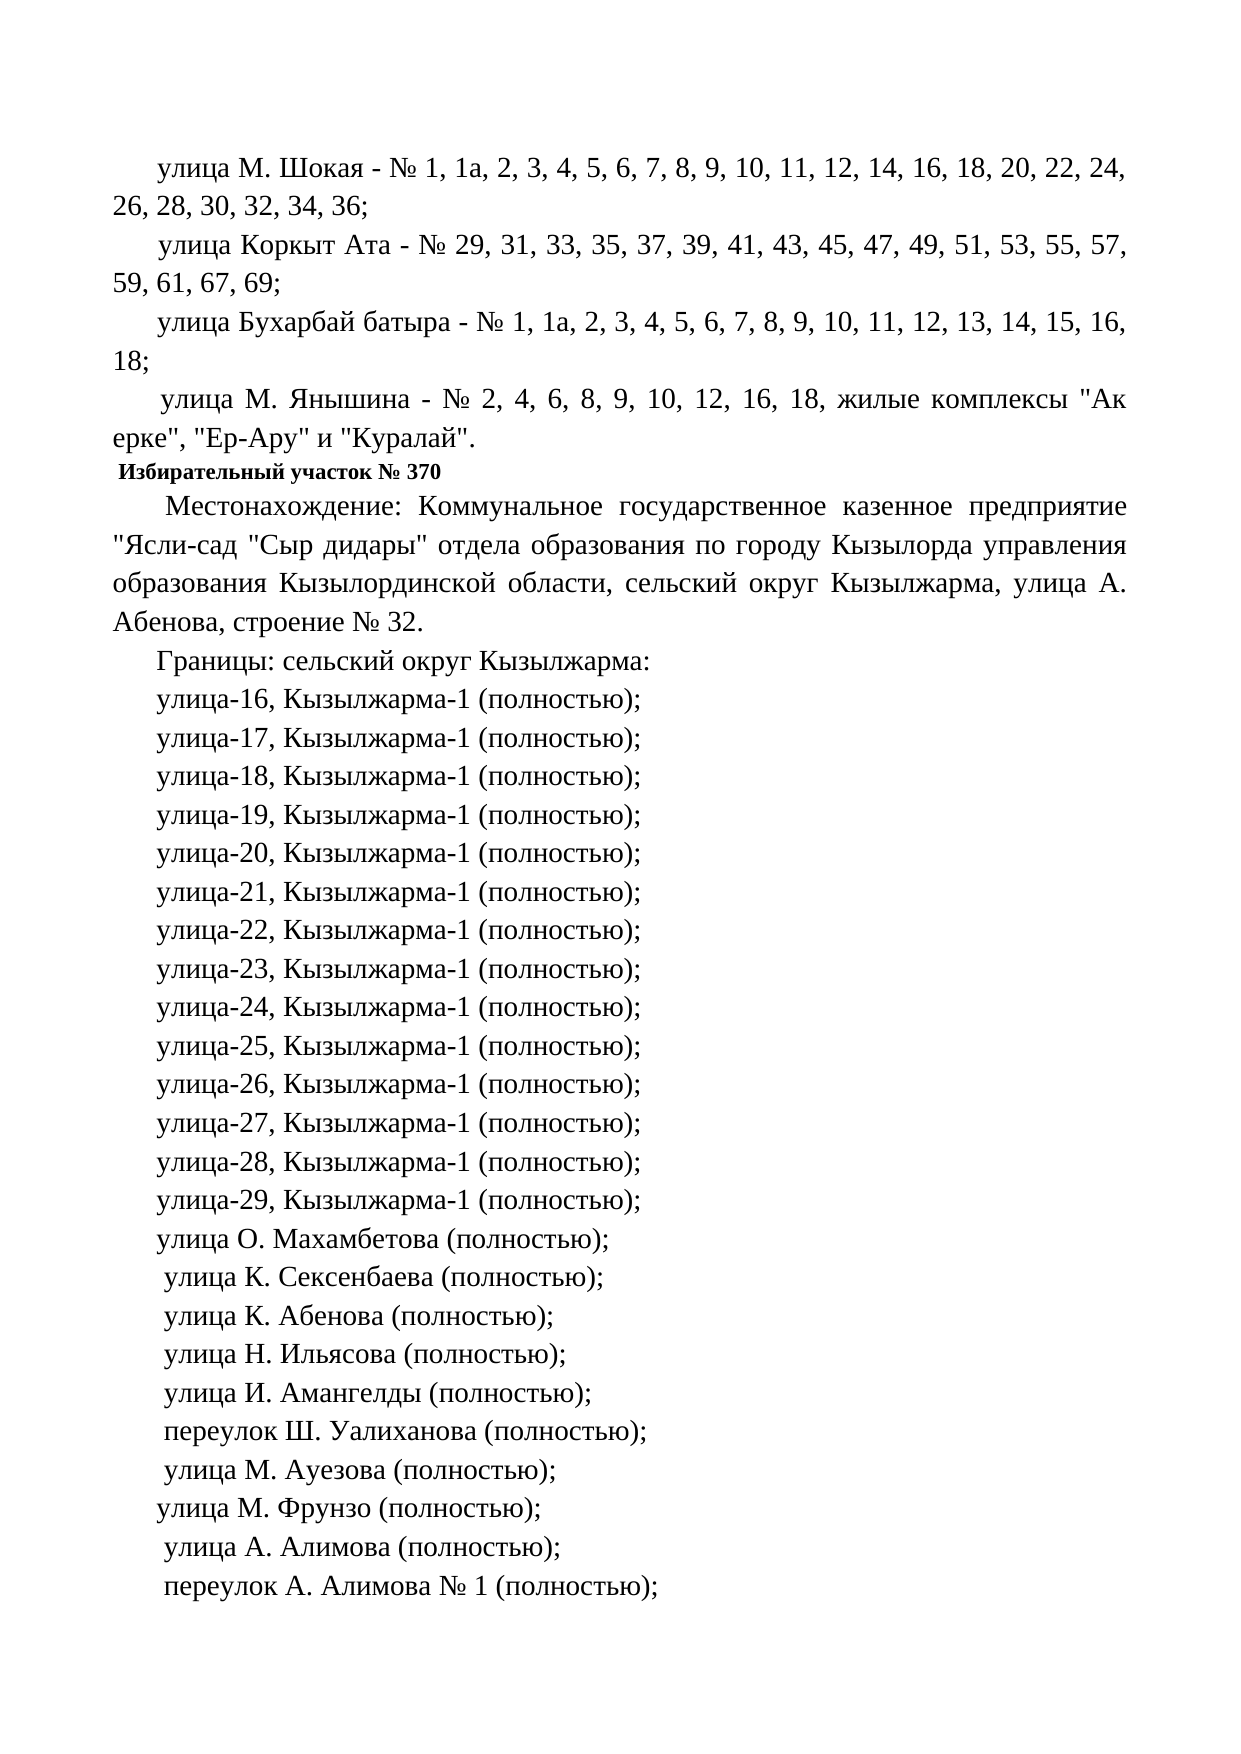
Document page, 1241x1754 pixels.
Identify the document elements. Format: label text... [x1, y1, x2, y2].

text улица М. Ауезова (полностью); [112, 1452, 1128, 1486]
text улица-23, Кызылжарма-1 (полностью); [112, 951, 1128, 984]
text улица А. Алимова (полностью); [112, 1529, 1128, 1563]
text улица-26, Кызылжарма-1 (полностью); [112, 1067, 1128, 1100]
text улица-17, Кызылжарма-1 (полностью); [112, 720, 1128, 753]
text переулок Ш. Уалиханова (полностью); [112, 1413, 1128, 1447]
text улица М. Янышина - № 2, 4, 6, 8, 9, 10, 12, 16, 18, жилые комплексы "Ак ерке", "Ер-Ару" и "Куралай". [112, 381, 1128, 453]
text улица-24, Кызылжарма-1 (полностью); [112, 989, 1128, 1023]
text улица-18, Кызылжарма-1 (полностью); [112, 758, 1128, 792]
text Избирательный участок № 370 [112, 458, 1128, 485]
text улица-19, Кызылжарма-1 (полностью); [112, 797, 1128, 830]
text улица О. Махамбетова (полностью); [112, 1221, 1128, 1254]
text улица-29, Кызылжарма-1 (полностью); [112, 1182, 1128, 1216]
text улица-27, Кызылжарма-1 (полностью); [112, 1105, 1128, 1139]
text улица-22, Кызылжарма-1 (полностью); [112, 912, 1128, 946]
text улица-28, Кызылжарма-1 (полностью); [112, 1144, 1128, 1177]
text улица-20, Кызылжарма-1 (полностью); [112, 835, 1128, 869]
text улица И. Амангелды (полностью); [112, 1375, 1128, 1408]
text переулок А. Алимова № 1 (полностью); [112, 1568, 1128, 1601]
text улица-25, Кызылжарма-1 (полностью); [112, 1028, 1128, 1062]
text улица-21, Кызылжарма-1 (полностью); [112, 874, 1128, 907]
text улица Бухарбай батыра - № 1, 1а, 2, 3, 4, 5, 6, 7, 8, 9, 10, 11, 12, 13, 14, 15, 16, 18; [112, 304, 1128, 376]
text улица-16, Кызылжарма-1 (полностью); [112, 681, 1128, 715]
text Границы: сельский округ Кызылжарма: [112, 643, 1128, 676]
text улица М. Шокая - № 1, 1а, 2, 3, 4, 5, 6, 7, 8, 9, 10, 11, 12, 14, 16, 18, 20, 22, 24, 26, 28, 30, 32, 34, 36; [112, 150, 1128, 222]
text улица К. Сексенбаева (полностью); [112, 1259, 1128, 1293]
text улица М. Фрунзо (полностью); [112, 1491, 1128, 1524]
text улица К. Абенова (полностью); [112, 1298, 1128, 1331]
text улица Коркыт Ата - № 29, 31, 33, 35, 37, 39, 41, 43, 45, 47, 49, 51, 53, 55, 57, 59, 61, 67, 69; [112, 227, 1128, 299]
text улица Н. Ильясова (полностью); [112, 1336, 1128, 1370]
text Местонахождение: Коммунальное государственное казенное предприятие "Ясли-сад "Сыр дидары" отдела образования по городу Кызылорда управления образования Кызылординской области, сельский округ Кызылжарма, улица А. Абенова, строение № 32. [112, 488, 1128, 638]
